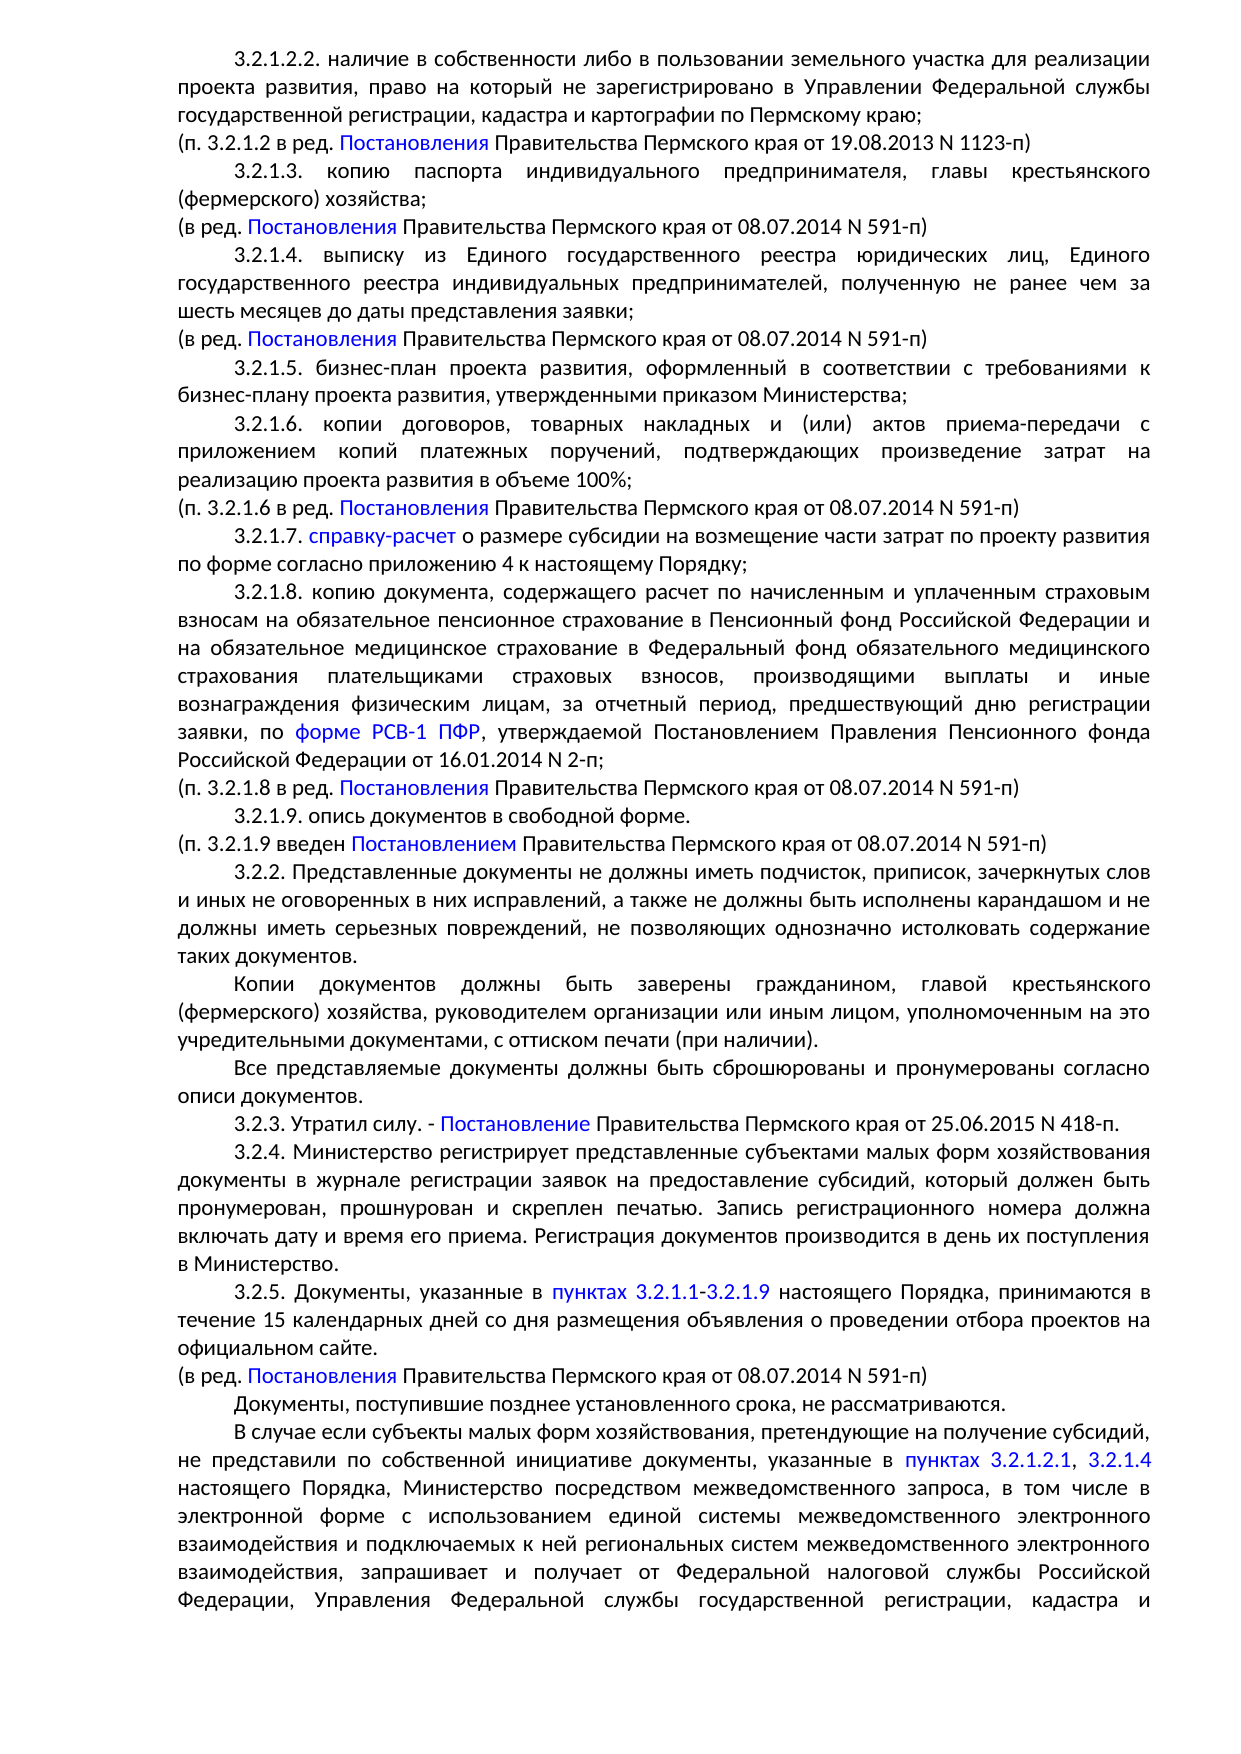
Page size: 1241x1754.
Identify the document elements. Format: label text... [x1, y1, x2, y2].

text 3.2.2. Представленные документы не должны иметь подчисток, приписок, зачеркнутых слов и иных не оговоренных в них исправлений, а также не должны быть исполнены карандашом и не должны иметь серьезных повреждений, не позволяющих однозначно истолковать содержание таких документов. [177, 857, 1152, 969]
text 3.2.5. Документы, указанные в пунктах 3.2.1.1-3.2.1.9 настоящего Порядка, принимаются в течение 15 календарных дней со дня размещения объявления о проведении отбора проектов на официальном сайте. [177, 1277, 1152, 1361]
text (в ред. Постановления Правительства Пермского края от 08.07.2014 N 591-п) [177, 1361, 1152, 1389]
text Все представляемые документы должны быть сброшюрованы и пронумерованы согласно описи документов. [177, 1053, 1152, 1109]
text 3.2.1.5. бизнес-план проекта развития, оформленный в соответствии с требованиями к бизнес-плану проекта развития, утвержденными приказом Министерства; [177, 353, 1152, 409]
text Копии документов должны быть заверены гражданином, главой крестьянского (фермерского) хозяйства, руководителем организации или иным лицом, уполномоченным на это учредительными документами, с оттиском печати (при наличии). [177, 969, 1152, 1053]
text 3.2.3. Утратил силу. - Постановление Правительства Пермского края от 25.06.2015 N 418-п. [177, 1109, 1152, 1137]
text 3.2.1.4. выписку из Единого государственного реестра юридических лиц, Единого государственного реестра индивидуальных предпринимателей, полученную не ранее чем за шесть месяцев до даты представления заявки; [177, 241, 1152, 324]
text 3.2.1.8. копию документа, содержащего расчет по начисленным и уплаченным страховым взносам на обязательное пенсионное страхование в Пенсионный фонд Российской Федерации и на обязательное медицинское страхование в Федеральный фонд обязательного медицинского страхования плательщиками страховых взносов, производящими выплаты и иные вознаграждения физическим лицам, за отчетный период, предшествующий дню регистрации заявки, по форме РСВ-1 ПФР, утверждаемой Постановлением Правления Пенсионного фонда Российской Федерации от 16.01.2014 N 2-п; [177, 577, 1152, 773]
text 3.2.4. Министерство регистрирует представленные субъектами малых форм хозяйствования документы в журнале регистрации заявок на предоставление субсидий, который должен быть пронумерован, прошнурован и скреплен печатью. Запись регистрационного номера должна включать дату и время его приема. Регистрация документов производится в день их поступления в Министерство. [177, 1137, 1152, 1277]
text Документы, поступившие позднее установленного срока, не рассматриваются. [177, 1389, 1152, 1417]
text (п. 3.2.1.8 в ред. Постановления Правительства Пермского края от 08.07.2014 N 591-п) [177, 773, 1152, 801]
text 3.2.1.3. копию паспорта индивидуального предпринимателя, главы крестьянского (фермерского) хозяйства; [177, 156, 1152, 212]
text 3.2.1.6. копии договоров, товарных накладных и (или) актов приема-передачи с приложением копий платежных поручений, подтверждающих произведение затрат на реализацию проекта развития в объеме 100%; [177, 409, 1152, 493]
text 3.2.1.2.2. наличие в собственности либо в пользовании земельного участка для реализации проекта развития, право на который не зарегистрировано в Управлении Федеральной службы государственной регистрации, кадастра и картографии по Пермскому краю; [177, 44, 1152, 128]
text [177, 1417, 1152, 1613]
text 3.2.1.9. опись документов в свободной форме. [177, 801, 1152, 829]
text (в ред. Постановления Правительства Пермского края от 08.07.2014 N 591-п) [177, 212, 1152, 241]
text (п. 3.2.1.6 в ред. Постановления Правительства Пермского края от 08.07.2014 N 591-п) [177, 493, 1152, 521]
text (в ред. Постановления Правительства Пермского края от 08.07.2014 N 591-п) [177, 324, 1152, 353]
text (п. 3.2.1.9 введен Постановлением Правительства Пермского края от 08.07.2014 N 591-п) [177, 829, 1152, 857]
text (п. 3.2.1.2 в ред. Постановления Правительства Пермского края от 19.08.2013 N 1123-п) [177, 128, 1152, 156]
text 3.2.1.7. справку-расчет о размере субсидии на возмещение части затрат по проекту развития по форме согласно приложению 4 к настоящему Порядку; [177, 521, 1152, 577]
